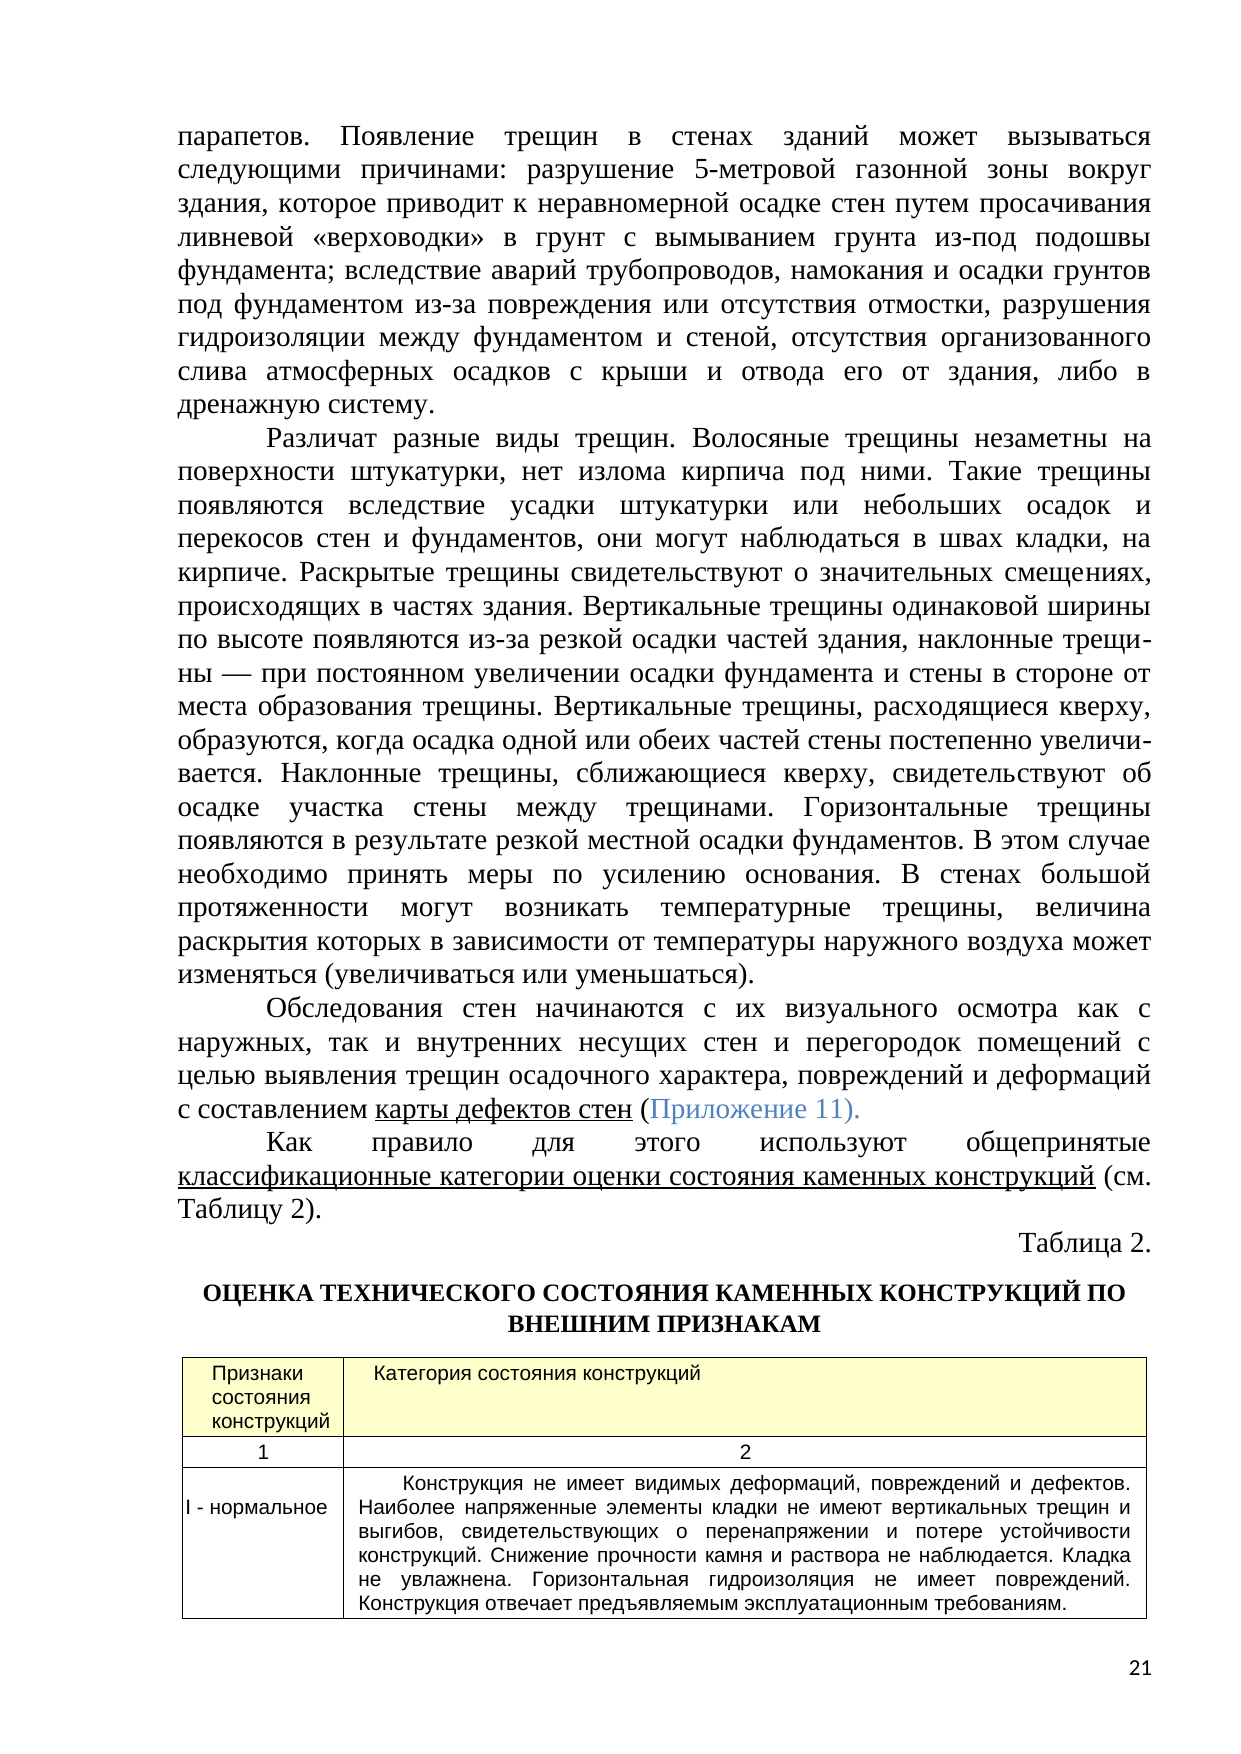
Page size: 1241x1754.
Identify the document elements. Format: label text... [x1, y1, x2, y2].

table_header Категория состояния конструкций [344, 1358, 1146, 1436]
text Как правило для этого используют общепринятые классификационные категории оценки состояния каменных конструкций (см. Таблицу 2). [177, 1124, 1152, 1225]
table_cell 2 [344, 1437, 1146, 1467]
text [177, 118, 1152, 420]
text ОЦЕНКА ТЕХНИЧЕСКОГО СОСТОЯНИЯ КАМЕННЫХ КОНСТРУКЦИЙ ПО ВНЕШНИМ ПРИЗНАКАМ [177, 1278, 1152, 1338]
table_cell I - нормальное [183, 1468, 343, 1618]
text Обследования стен начинаются с их визуального осмотра как с наружных, так и внутренних несущих стен и перегородок помещений с целью выявления трещин осадочного характера, повреждений и деформаций с составлением карты дефектов стен (Приложение 11). [177, 990, 1152, 1124]
table_cell 1 [183, 1437, 343, 1467]
text Различат разные виды трещин. Волосяные трещины незаметны на поверхности штукатурки, нет излома кирпича под ними. Такие трещины появляются вследствие усадки штукатурки или небольших осадок и перекосов стен и фундаментов, они могут наблюдаться в швах кладки, на кирпиче. Раскрытые трещины свидетельствуют о значительных смещениях, происходящих в частях здания. Вертикальные трещины одинаковой ширины по высоте появляются из-за резкой осадки частей здания, наклонные трещины — при постоянном увеличении осадки фундамента и стены в стороне от места образования трещины. Вертикальные трещины, расходящиеся кверху, образуются, когда осадка одной или обеих частей стены постепенно увеличивается. Наклонные трещины, сближающиеся кверху, свидетельствуют об осадке участка стены между трещинами. Горизонтальные трещины появляются в результате резкой местной осадки фундаментов. В этом случае необходимо принять меры по усилению основания. В стенах большой протяженности могут возникать температурные трещины, величина раскрытия которых в зависимости от температуры наружного воздуха может изменяться (увеличиваться или уменьшаться). [177, 420, 1152, 990]
table_header Признаки состояния конструкций [183, 1358, 343, 1436]
text Таблица 2. [177, 1225, 1152, 1258]
table_cell Конструкция не имеет видимых деформаций, повреждений и дефектов. Наиболее напряженные элементы кладки не имеют вертикальных трещин и выгибов, свидетельствующих о перенапряжении и потере устойчивости конструкций. Снижение прочности камня и раствора не наблюдается. Кладка не увлажнена. Горизонтальная гидроизоляция не имеет повреждений. Конструкция отвечает предъявляемым эксплуатационным требованиям. [344, 1468, 1146, 1618]
